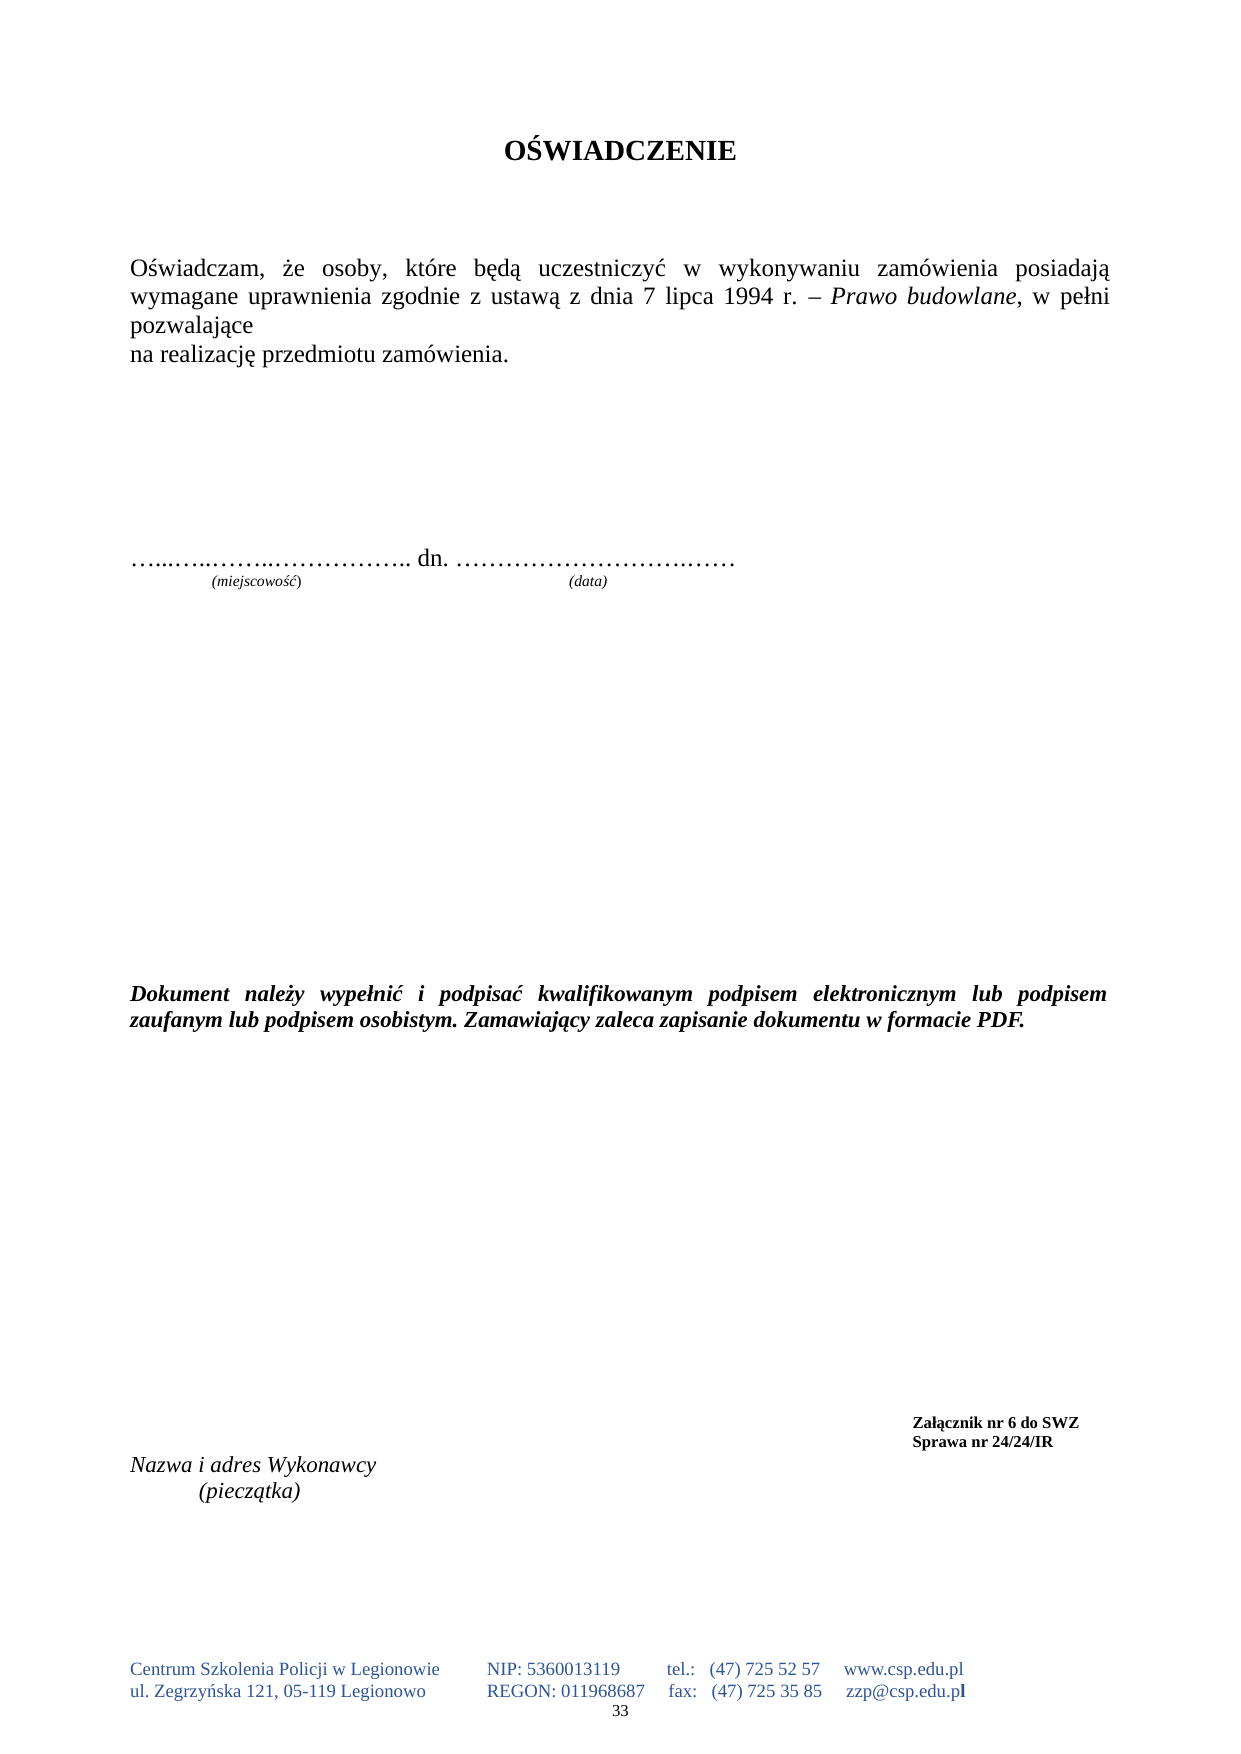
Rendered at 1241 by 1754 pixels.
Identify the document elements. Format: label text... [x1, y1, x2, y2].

text OŚWIADCZENIE [130, 133, 1110, 166]
text Nazwa i adres Wykonawcy [130, 1451, 1110, 1477]
text Załącznik nr 6 do SWZ [839, 1413, 1110, 1432]
text …...…..……..…………….. dn. ……………………….…… [130, 543, 1110, 572]
text Dokument należy wypełnić i podpisać kwalifikowanym podpisem elektronicznym lub podpisem zaufanym lub podpisem osobistym. Zamawiający zaleca zapisanie dokumentu w formacie PDF. [130, 980, 1110, 1033]
text Sprawa nr 24/24/IR [839, 1432, 1110, 1451]
text (pieczątka) [199, 1477, 1110, 1504]
text (miejscowość) (data) [130, 572, 1110, 590]
text Oświadczam, że osoby, które będą uczestniczyć w wykonywaniu zamówienia posiadają wymagane uprawnienia zgodnie z ustawą z dnia 7 lipca 1994 r. – Prawo budowlane, w pełni pozwalające na realizację przedmiotu zamówienia. [130, 253, 1110, 368]
